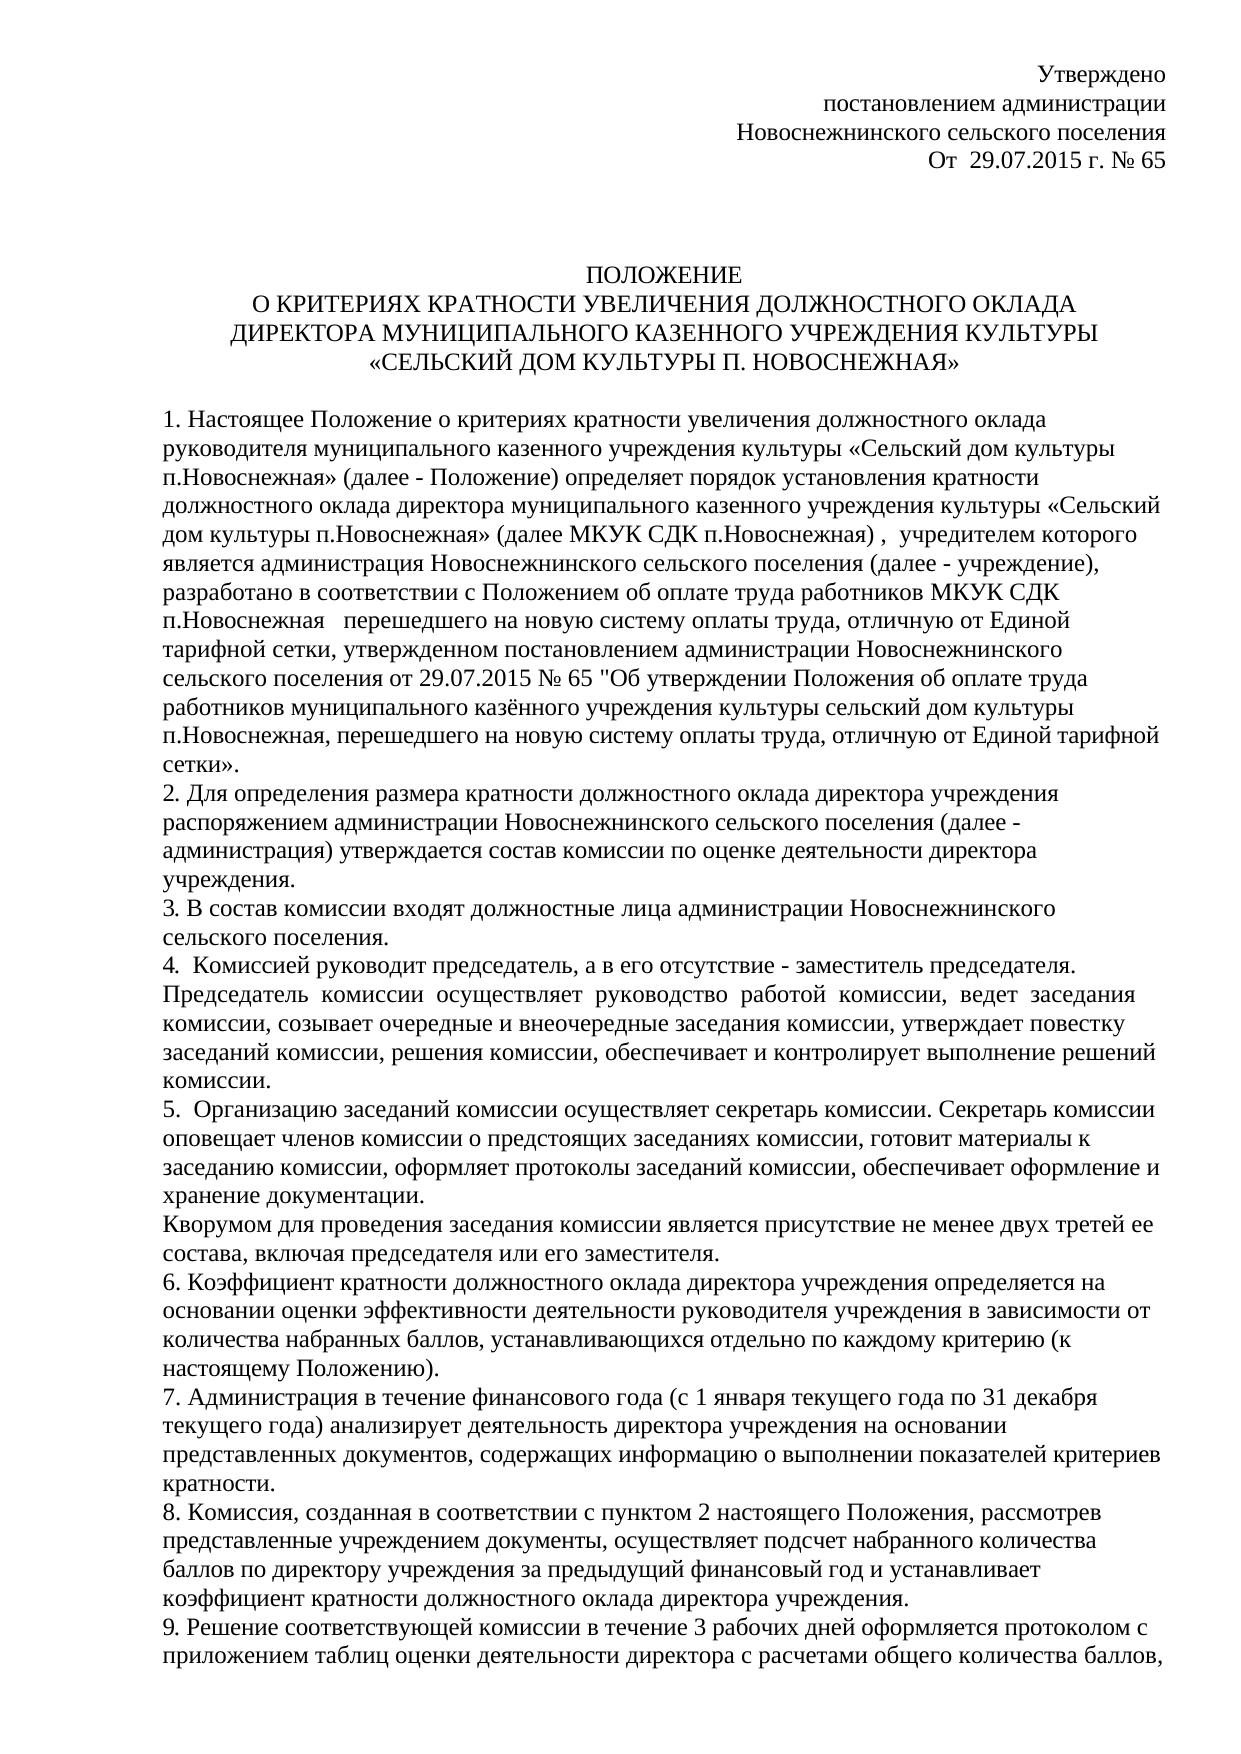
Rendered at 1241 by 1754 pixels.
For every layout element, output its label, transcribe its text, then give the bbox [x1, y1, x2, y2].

text 6. Коэффициент кратности должностного оклада директора учреждения определяется на основании оценки эффективности деятельности руководителя учреждения в зависимости от количества набранных баллов, устанавливающихся отдельно по каждому критерию (к настоящему Положению). [162, 1267, 1166, 1382]
text комиссии, созывает очередные и внеочередные заседания комиссии, утверждает повестку заседаний комиссии, решения комиссии, обеспечивает и контролирует выполнение решений комиссии. [162, 1008, 1166, 1094]
text «СЕЛЬСКИЙ ДОМ КУЛЬТУРЫ П. НОВОСНЕЖНАЯ» [162, 347, 1166, 375]
text 7. Администрация в течение финансового года (с 1 января текущего года по 31 декабря текущего года) анализирует деятельность директора учреждения на основании представленных документов, содержащих информацию о выполнении показателей критериев кратности. [162, 1382, 1166, 1497]
text 5. Организацию заседаний комиссии осуществляет секретарь комиссии. Секретарь комиссии оповещает членов комиссии о предстоящих заседаниях комиссии, готовит материалы к заседанию комиссии, оформляет протоколы заседаний комиссии, обеспечивает оформление и хранение документации. [162, 1094, 1166, 1209]
text 8. Комиссия, созданная в соответствии с пунктом 2 настоящего Положения, рассмотрев представленные учреждением документы, осуществляет подсчет набранного количества баллов по директору учреждения за предыдущий финансовый год и устанавливает коэффициент кратности должностного оклада директора учреждения. [162, 1497, 1166, 1612]
text Новоснежнинского сельского поселения [162, 117, 1166, 145]
text 4. Комиссией руководит председатель, а в его отсутствие - заместитель председателя. Председатель комиссии осуществляет руководство работой комиссии, ведет заседания [162, 950, 1166, 1008]
text От 29.07.2015 г. № 65 [162, 145, 1166, 174]
text ДИРЕКТОРА МУНИЦИПАЛЬНОГО КАЗЕННОГО УЧРЕЖДЕНИЯ КУЛЬТУРЫ [162, 318, 1166, 347]
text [162, 1612, 1166, 1669]
text 2. Для определения размера кратности должностного оклада директора учреждения распоряжением администрации Новоснежнинского сельского поселения (далее - администрация) утверждается состав комиссии по оценке деятельности директора учреждения. [162, 778, 1166, 893]
text О КРИТЕРИЯХ КРАТНОСТИ УВЕЛИЧЕНИЯ ДОЛЖНОСТНОГО ОКЛАДА [162, 289, 1166, 318]
text постановлением администрации [162, 88, 1166, 117]
text Утверждено [162, 59, 1166, 88]
text Кворумом для проведения заседания комиссии является присутствие не менее двух третей ее состава, включая председателя или его заместителя. [162, 1209, 1166, 1267]
text 3. В состав комиссии входят должностные лица администрации Новоснежнинского сельского поселения. [162, 893, 1166, 950]
text ПОЛОЖЕНИЕ [162, 260, 1166, 289]
text 1. Настоящее Положение о критериях кратности увеличения должностного оклада руководителя муниципального казенного учреждения культуры «Сельский дом культуры п.Новоснежная» (далее - Положение) определяет порядок установления кратности должностного оклада директора муниципального казенного учреждения культуры «Сельский дом культуры п.Новоснежная» (далее МКУК СДК п.Новоснежная) , учредителем которого является администрация Новоснежнинского сельского поселения (далее - учреждение), разработано в соответствии с Положением об оплате труда работников МКУК СДК п.Новоснежная перешедшего на новую систему оплаты труда, отличную от Единой тарифной сетки, утвержденном постановлением администрации Новоснежнинского сельского поселения от 29.07.2015 № 65 "Об утверждении Положения об оплате труда работников муниципального казённого учреждения культуры сельский дом культуры п.Новоснежная, перешедшего на новую систему оплаты труда, отличную от Единой тарифной сетки». [162, 404, 1166, 778]
